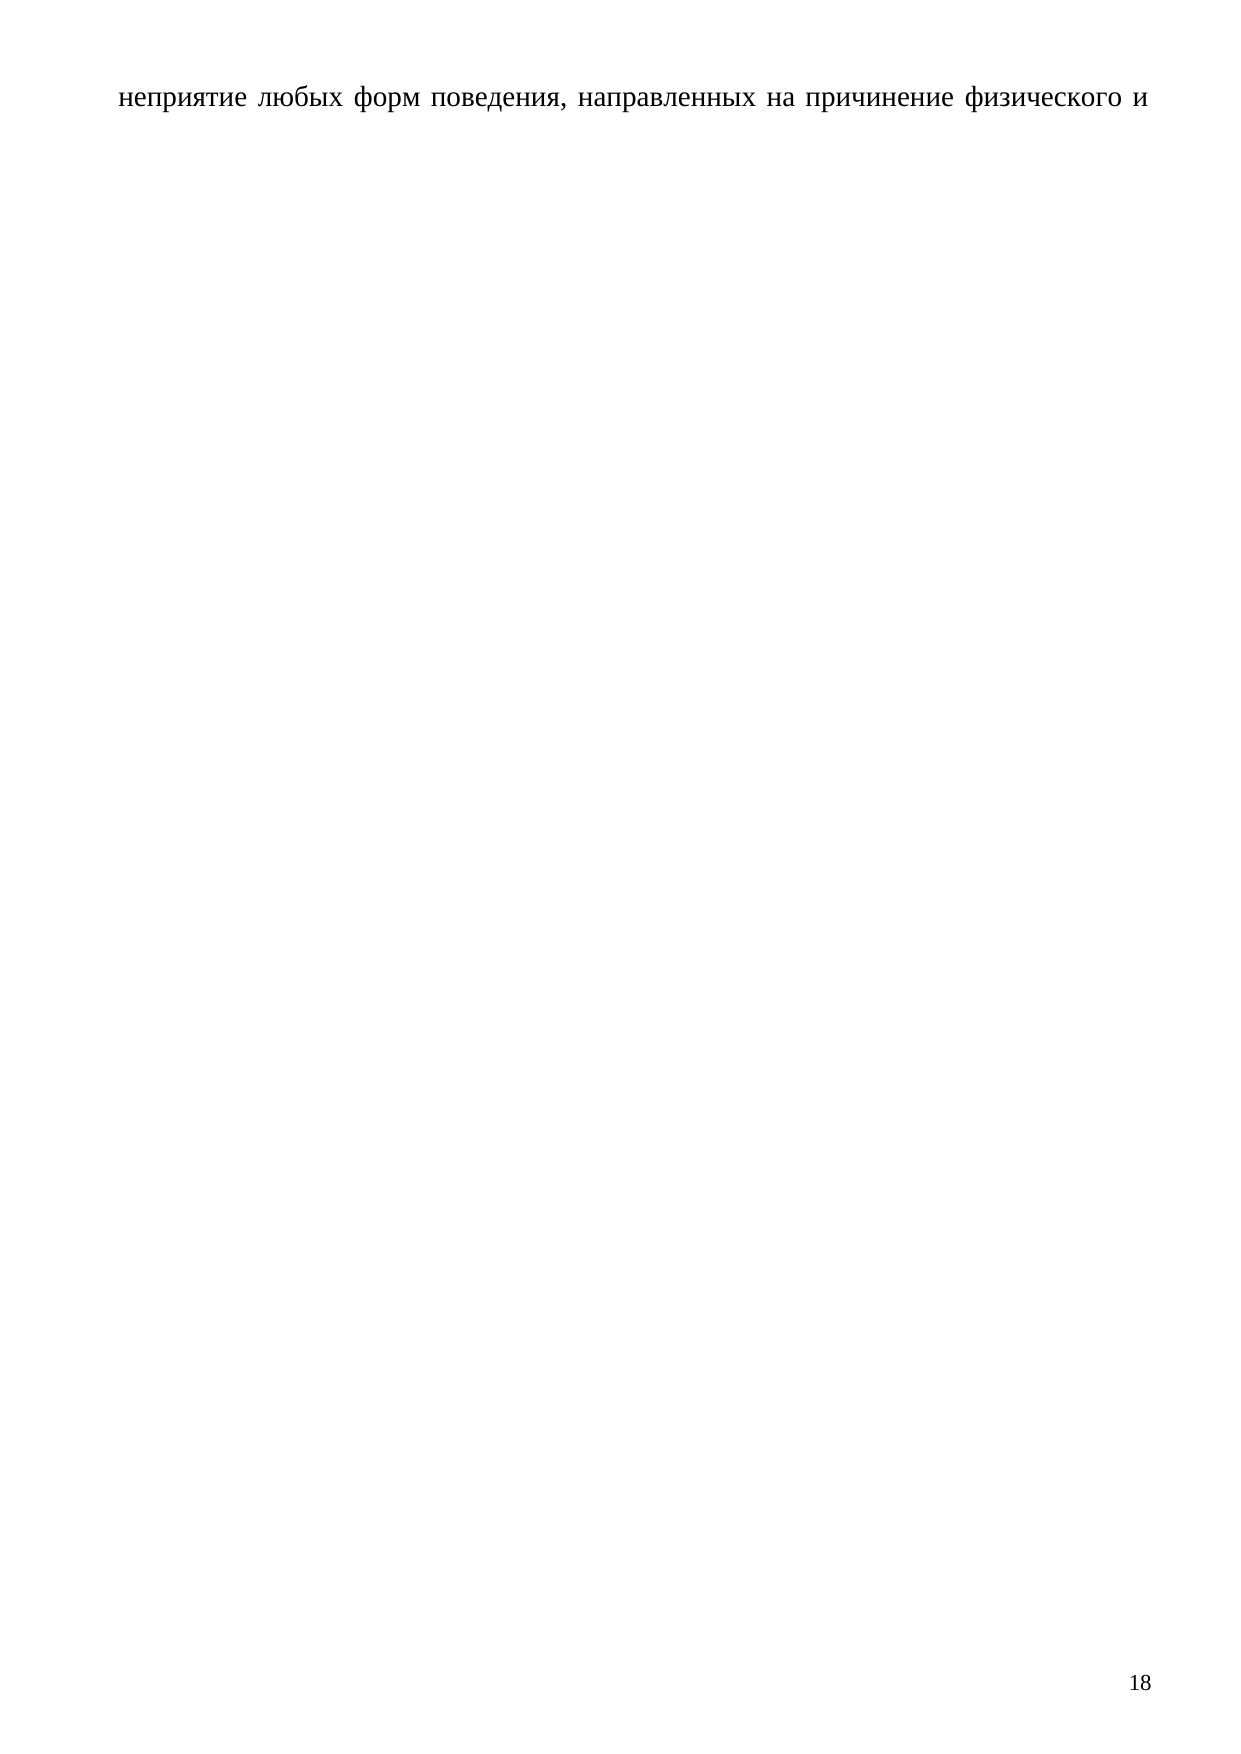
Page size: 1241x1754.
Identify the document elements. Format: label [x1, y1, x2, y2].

text [118, 79, 1152, 113]
